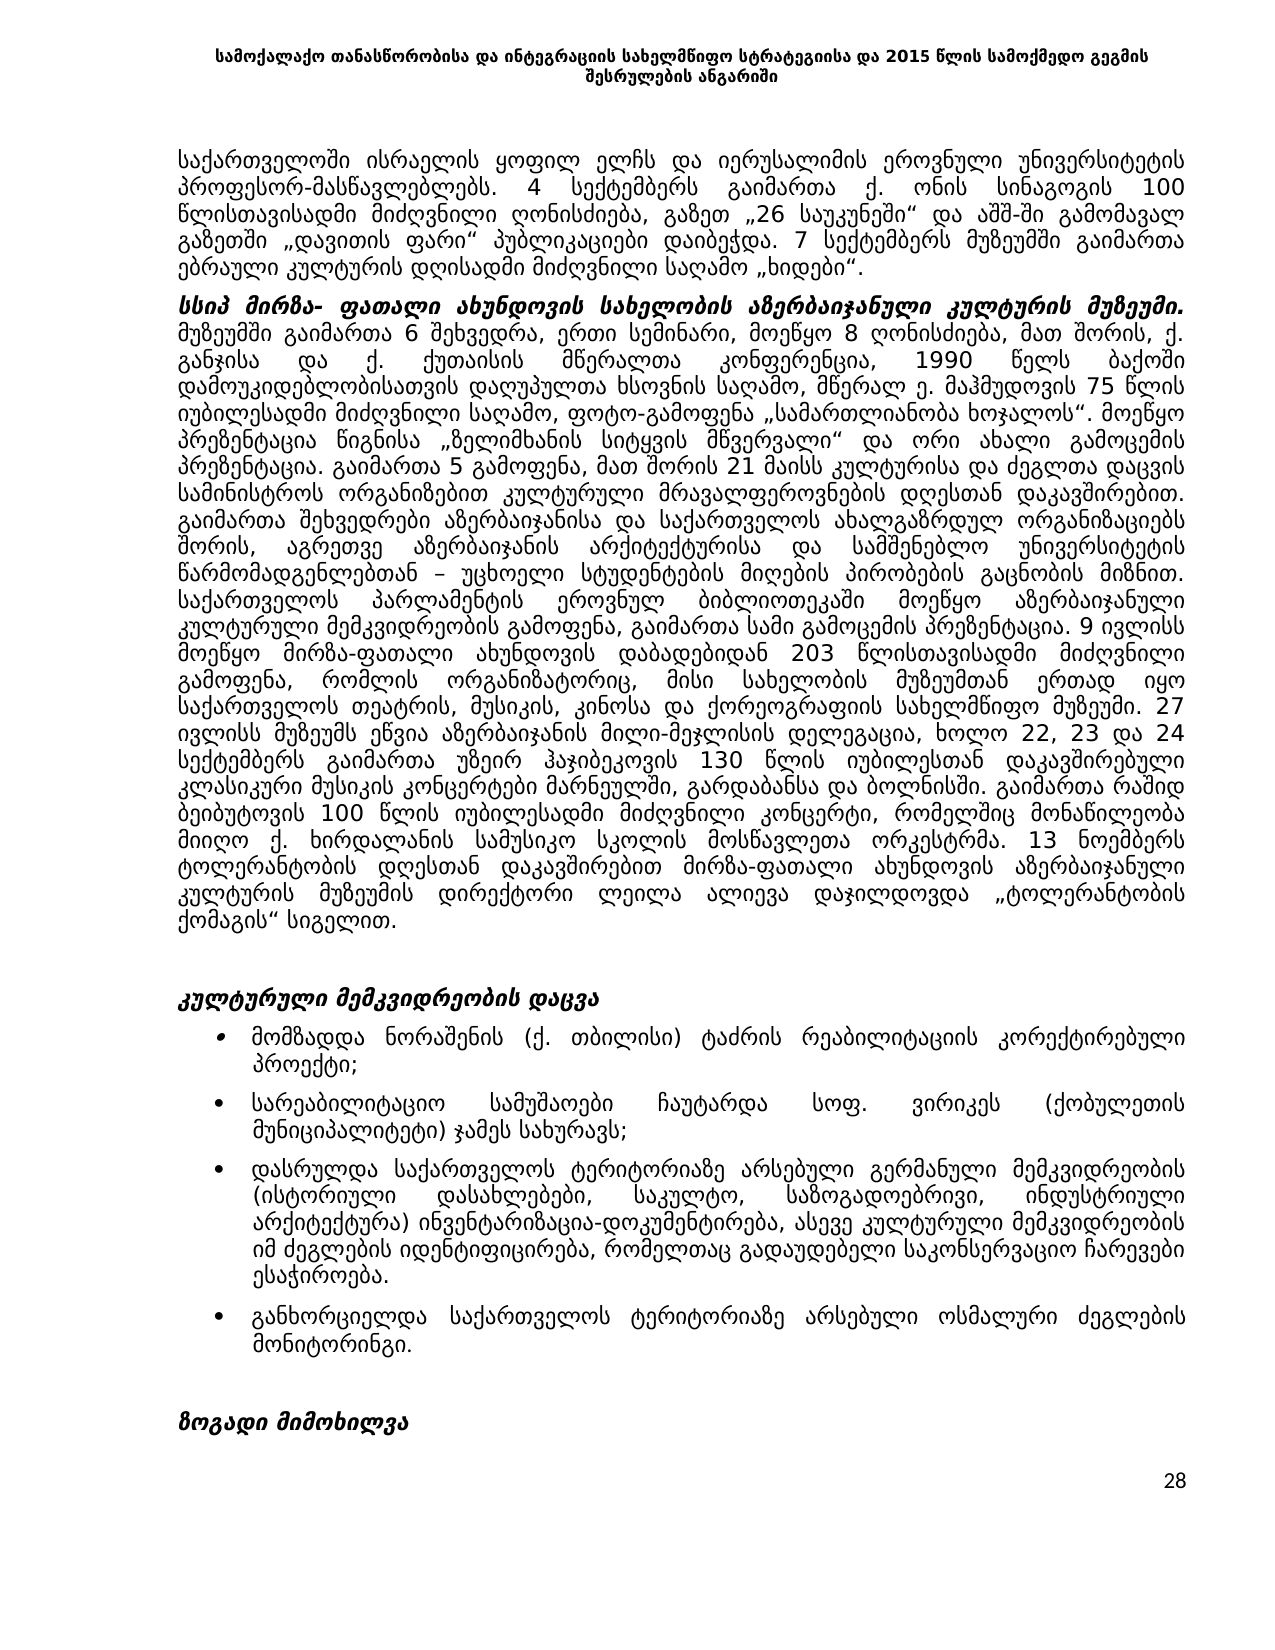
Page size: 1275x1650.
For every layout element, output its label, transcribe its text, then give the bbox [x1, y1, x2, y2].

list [177, 148, 1186, 281]
text სსიპ მირზა- ფათალი ახუნდოვის სახელობის აზერბაიჯანული კულტურის მუზეუმი. მუზეუმში გაიმართა 6 შეხვედრა, ერთი სემინარი, მოეწყო 8 ღონისძიება, მათ შორის, ქ. განჯისა და ქ. ქუთაისის მწერალთა კონფერენცია, 1990 წელს ბაქოში დამოუკიდებლობისათვის დაღუპულთა ხსოვნის საღამო, მწერალ ე. მაჰმუდოვის 75 წლის იუბილესადმი მიძღვნილი საღამო, ფოტო-გამოფენა „სამართლიანობა ხოჯალოს“. მოეწყო პრეზენტაცია წიგნისა „ზელიმხანის სიტყვის მწვერვალი“ და ორი ახალი გამოცემის პრეზენტაცია. გაიმართა 5 გამოფენა, მათ შორის 21 მაისს კულტურისა და ძეგლთა დაცვის სამინისტროს ორგანიზებით კულტურული მრავალფეროვნების დღესთან დაკავშირებით. გაიმართა შეხვედრები აზერბაიჯანისა და საქართველოს ახალგაზრდულ ორგანიზაციებს შორის, აგრეთვე აზერბაიჯანის არქიტექტურისა და სამშენებლო უნივერსიტეტის წარმომადგენლებთან – უცხოელი სტუდენტების მიღების პირობების გაცნობის მიზნით. საქართველოს პარლამენტის ეროვნულ ბიბლიოთეკაში მოეწყო აზერბაიჯანული კულტურული მემკვიდრეობის გამოფენა, გაიმართა სამი გამოცემის პრეზენტაცია. 9 ივლისს მოეწყო მირზა-ფათალი ახუნდოვის დაბადებიდან 203 წლისთავისადმი მიძღვნილი გამოფენა, რომლის ორგანიზატორიც, მისი სახელობის მუზეუმთან ერთად იყო საქართველოს თეატრის, მუსიკის, კინოსა და ქორეოგრაფიის სახელმწიფო მუზეუმი. 27 ივლისს მუზეუმს ეწვია აზერბაიჯანის მილი-მეჯლისის დელეგაცია, ხოლო 22, 23 და 24 სექტემბერს გაიმართა უზეირ ჰაჯიბეკოვის 130 წლის იუბილესთან დაკავშირებული კლასიკური მუსიკის კონცერტები მარნეულში, გარდაბანსა და ბოლნისში. გაიმართა რაშიდ ბეიბუტოვის 100 წლის იუბილესადმი მიძღვნილი კონცერტი, რომელშიც მონაწილეობა მიიღო ქ. ხირდალანის სამუსიკო სკოლის მოსწავლეთა ორკესტრმა. 13 ნოემბერს ტოლერანტობის დღესთან დაკავშირებით მირზა-ფათალი ახუნდოვის აზერბაიჯანული კულტურის მუზეუმის დირექტორი ლეილა ალიევა დაჯილდოვდა „ტოლერანტობის ქომაგის“ სიგელით. [177, 293, 1186, 933]
list დასრულდა საქართველოს ტერიტორიაზე არსებული გერმანული მემკვიდრეობის (ისტორიული დასახლებები, საკულტო, საზოგადოებრივი, ინდუსტრიული არქიტექტურა) ინვენტარიზაცია-დოკუმენტირება, ასევე კულტურული მემკვიდრეობის იმ ძეგლების იდენტიფიცირება, რომელთაც გადაუდებელი საკონსერვაციო ჩარევები ესაჭიროება. [215, 1156, 1186, 1289]
list სარეაბილიტაციო სამუშაოები ჩაუტარდა სოფ. ვირიკეს (ქობულეთის მუნიციპალიტეტი) ჯამეს სახურავს; [215, 1090, 1186, 1143]
text კულტურული მემკვიდრეობის დაცვა [177, 985, 1186, 1012]
text ზოგადი მიმოხილვა [177, 1409, 1186, 1436]
list განხორციელდა საქართველოს ტერიტორიაზე არსებული ოსმალური ძეგლების მონიტორინგი. [215, 1302, 1186, 1358]
list მომზადდა ნორაშენის (ქ. თბილისი) ტაძრის რეაბილიტაციის კორექტირებული პროექტი; [215, 1024, 1186, 1078]
